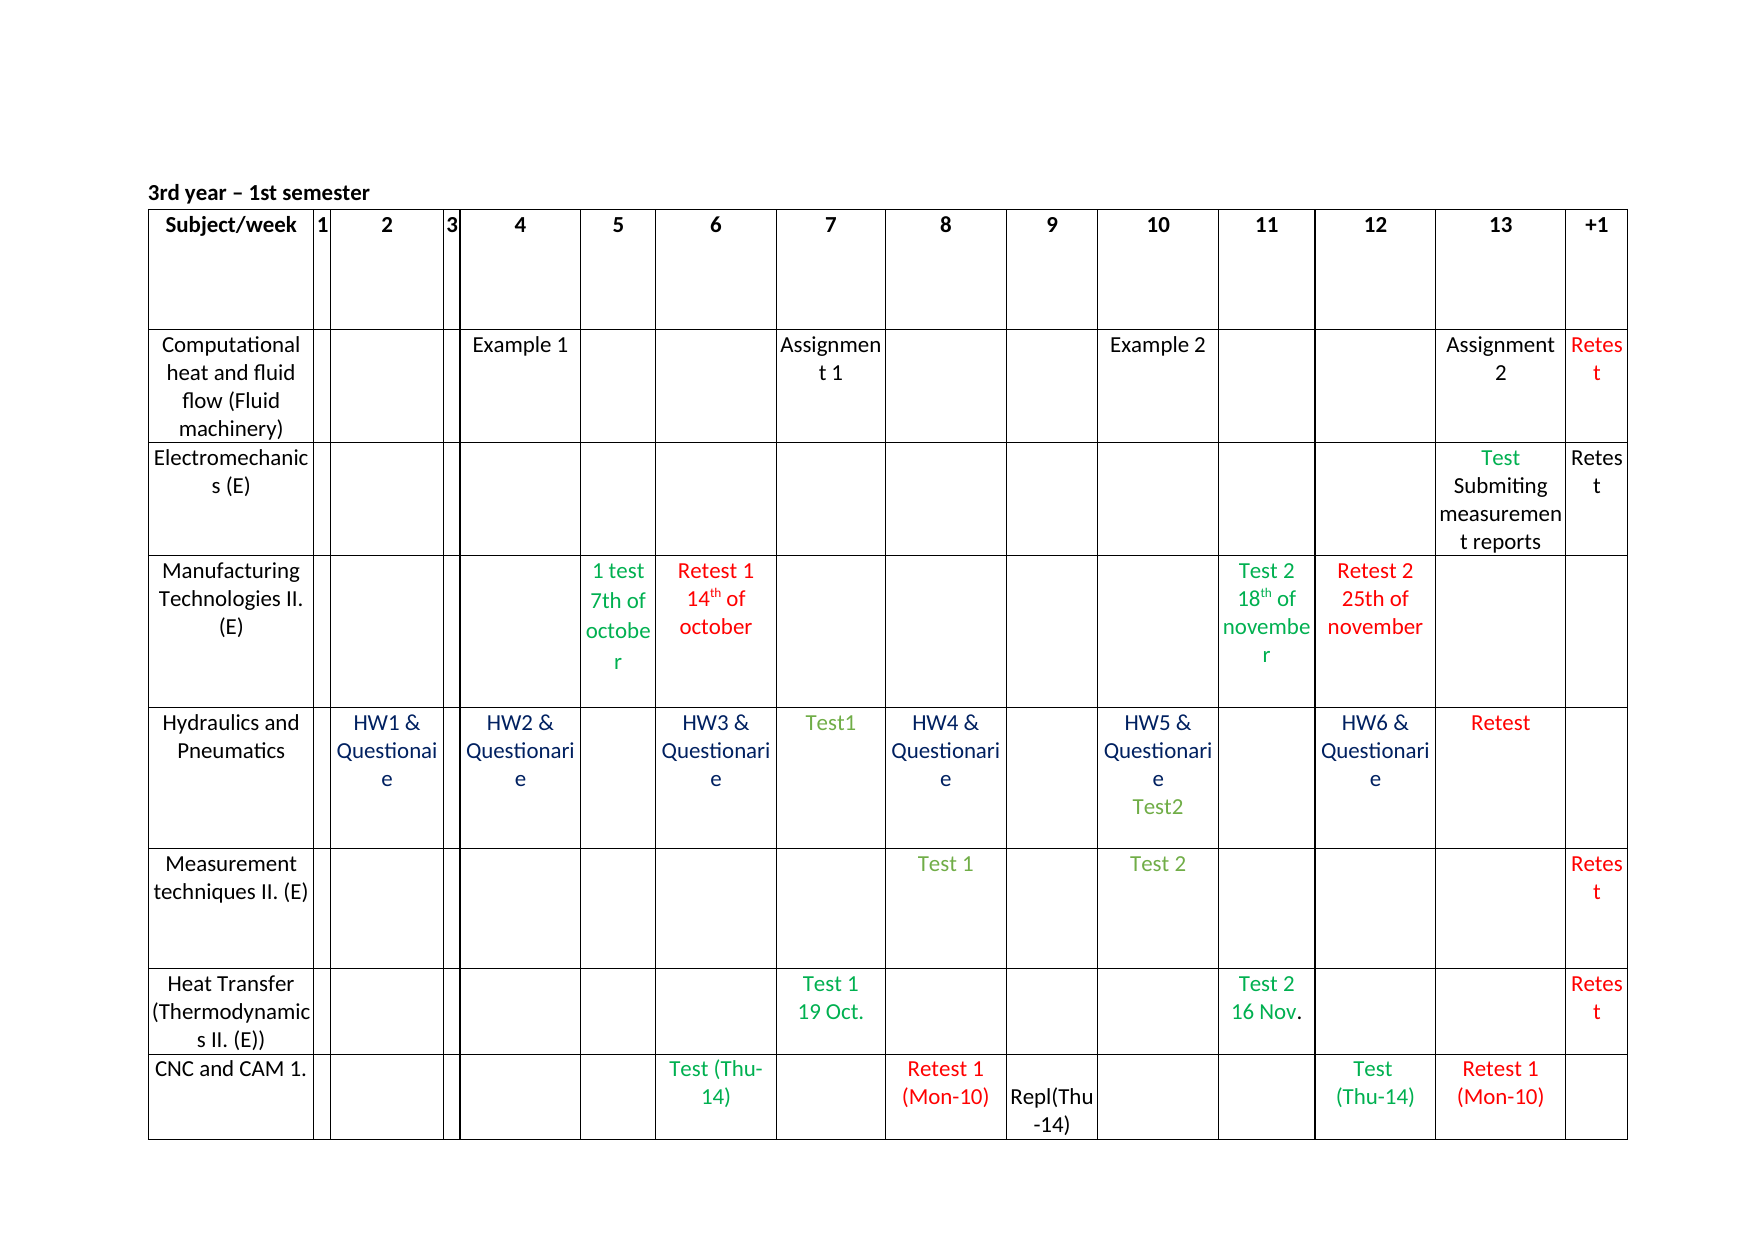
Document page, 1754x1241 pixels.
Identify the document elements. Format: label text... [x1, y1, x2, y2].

table_cell [656, 330, 776, 442]
table_cell Retest [1566, 443, 1627, 555]
table_cell [886, 556, 1006, 707]
table_header 4 [461, 210, 580, 329]
table_cell [331, 556, 443, 707]
table_cell [1219, 708, 1314, 848]
table_cell [656, 443, 776, 555]
table_cell [886, 330, 1006, 442]
table_cell Assignment 1 [777, 330, 885, 442]
table_cell [581, 1055, 655, 1138]
table_cell Retest 2 25th of november [1316, 556, 1435, 707]
table_cell [656, 849, 776, 968]
table_cell [461, 443, 580, 555]
table_cell [444, 556, 459, 707]
table_cell [1098, 556, 1218, 707]
table_cell Test 2 16 Nov. [1219, 969, 1314, 1053]
table_cell Electromechanics (E) [149, 443, 313, 555]
table_cell Test 2 18th of november [1219, 556, 1314, 707]
table_header 11 [1219, 210, 1314, 329]
table_header 2 [331, 210, 443, 329]
table_cell Manufacturing Technologies II. (E) [149, 556, 313, 707]
table_header 10 [1098, 210, 1218, 329]
table_cell [1098, 969, 1218, 1053]
table_cell Test (Thu-14) [1316, 1055, 1435, 1138]
table_cell [331, 969, 443, 1053]
table_cell [331, 849, 443, 968]
table_cell [1219, 330, 1314, 442]
table_header 9 [1007, 210, 1097, 329]
table_cell [1007, 708, 1097, 848]
table_cell HW5 & Questionarie Test2 [1098, 708, 1218, 848]
table_header 6 [656, 210, 776, 329]
table_cell [1436, 849, 1565, 968]
table_cell [581, 443, 655, 555]
table_cell [777, 556, 885, 707]
table_cell [777, 1055, 885, 1138]
table_cell [461, 1055, 580, 1138]
text 3rd year – 1st semester [148, 178, 1606, 207]
table_cell [1219, 849, 1314, 968]
table_cell [1219, 443, 1314, 555]
table_cell Assignment 2 [1436, 330, 1565, 442]
table_cell Test 2 [1098, 849, 1218, 968]
table_cell Repl(Thu-14) [1007, 1055, 1097, 1138]
table_cell [314, 330, 330, 442]
table_cell [1098, 1055, 1218, 1138]
table_header 13 [1436, 210, 1565, 329]
table_cell Retest 1 14th of october [656, 556, 776, 707]
table_cell [314, 849, 330, 968]
table_cell HW3 & Questionarie [656, 708, 776, 848]
table_cell [777, 443, 885, 555]
table_cell Measurement techniques II. (E) [149, 849, 313, 968]
table_cell Example 2 [1098, 330, 1218, 442]
table_cell [581, 708, 655, 848]
table_cell [1316, 849, 1435, 968]
table_cell Retest [1566, 849, 1627, 968]
table_cell [331, 1055, 443, 1138]
table_cell [886, 443, 1006, 555]
table_cell Heat Transfer (Thermodynamics II. (E)) [149, 969, 313, 1053]
table_header 3 [444, 210, 459, 329]
table_cell Test (Thu-14) [656, 1055, 776, 1138]
table_cell Computational heat and fluid flow (Fluid machinery) [149, 330, 313, 442]
table_cell Test Submiting measurement reports [1436, 443, 1565, 555]
table_header 7 [777, 210, 885, 329]
table_cell [461, 969, 580, 1053]
table_cell [1007, 556, 1097, 707]
table_cell Retest 1 (Mon-10) [1436, 1055, 1565, 1138]
table_cell Test 1 [886, 849, 1006, 968]
table_header Subject/week [149, 210, 313, 329]
table_cell [444, 1055, 459, 1138]
table_cell CNC and CAM 1. [149, 1055, 313, 1138]
table_cell [777, 849, 885, 968]
table_cell [1316, 969, 1435, 1053]
table_cell [314, 708, 330, 848]
table_cell [314, 556, 330, 707]
table_cell HW1 & Questionaie [331, 708, 443, 848]
table_cell Retest [1566, 969, 1627, 1053]
table_header 12 [1316, 210, 1435, 329]
table_cell [461, 556, 580, 707]
table_cell [1566, 708, 1627, 848]
table_header 8 [886, 210, 1006, 329]
table_cell [444, 330, 459, 442]
table_cell [1316, 330, 1435, 442]
table_cell [331, 443, 443, 555]
table_cell 1 test 7th of october [581, 556, 655, 707]
table_cell [331, 330, 443, 442]
table_cell [444, 849, 459, 968]
table_cell [1566, 1055, 1627, 1138]
table_cell [314, 443, 330, 555]
table_cell Retest 1 (Mon-10) [886, 1055, 1006, 1138]
table_header 5 [581, 210, 655, 329]
table_cell [1007, 443, 1097, 555]
table_header 1 [314, 210, 330, 329]
table_cell HW4 & Questionarie [886, 708, 1006, 848]
table_cell [1566, 556, 1627, 707]
table_cell HW6 & Questionarie [1316, 708, 1435, 848]
table_cell [1098, 443, 1218, 555]
table_cell [1436, 556, 1565, 707]
table_cell Retest [1436, 708, 1565, 848]
table_cell [581, 330, 655, 442]
table_cell [444, 969, 459, 1053]
table_cell Test 1 19 Oct. [777, 969, 885, 1053]
table_cell [1007, 969, 1097, 1053]
table_cell [581, 849, 655, 968]
table_cell [581, 969, 655, 1053]
table_cell [314, 969, 330, 1053]
table_cell [1316, 443, 1435, 555]
table_cell [1436, 969, 1565, 1053]
table_cell Example 1 [461, 330, 580, 442]
table_cell Test1 [777, 708, 885, 848]
table_cell [1007, 330, 1097, 442]
table_cell Retest [1566, 330, 1627, 442]
table_cell [1219, 1055, 1314, 1138]
table_cell [656, 969, 776, 1053]
table_cell HW2 & Questionarie [461, 708, 580, 848]
table_cell [444, 708, 459, 848]
table_header +1 [1566, 210, 1627, 329]
table_cell Hydraulics and Pneumatics [149, 708, 313, 848]
table_cell [444, 443, 459, 555]
table_cell [314, 1055, 330, 1138]
table_cell [461, 849, 580, 968]
table_cell [886, 969, 1006, 1053]
table_cell [1007, 849, 1097, 968]
